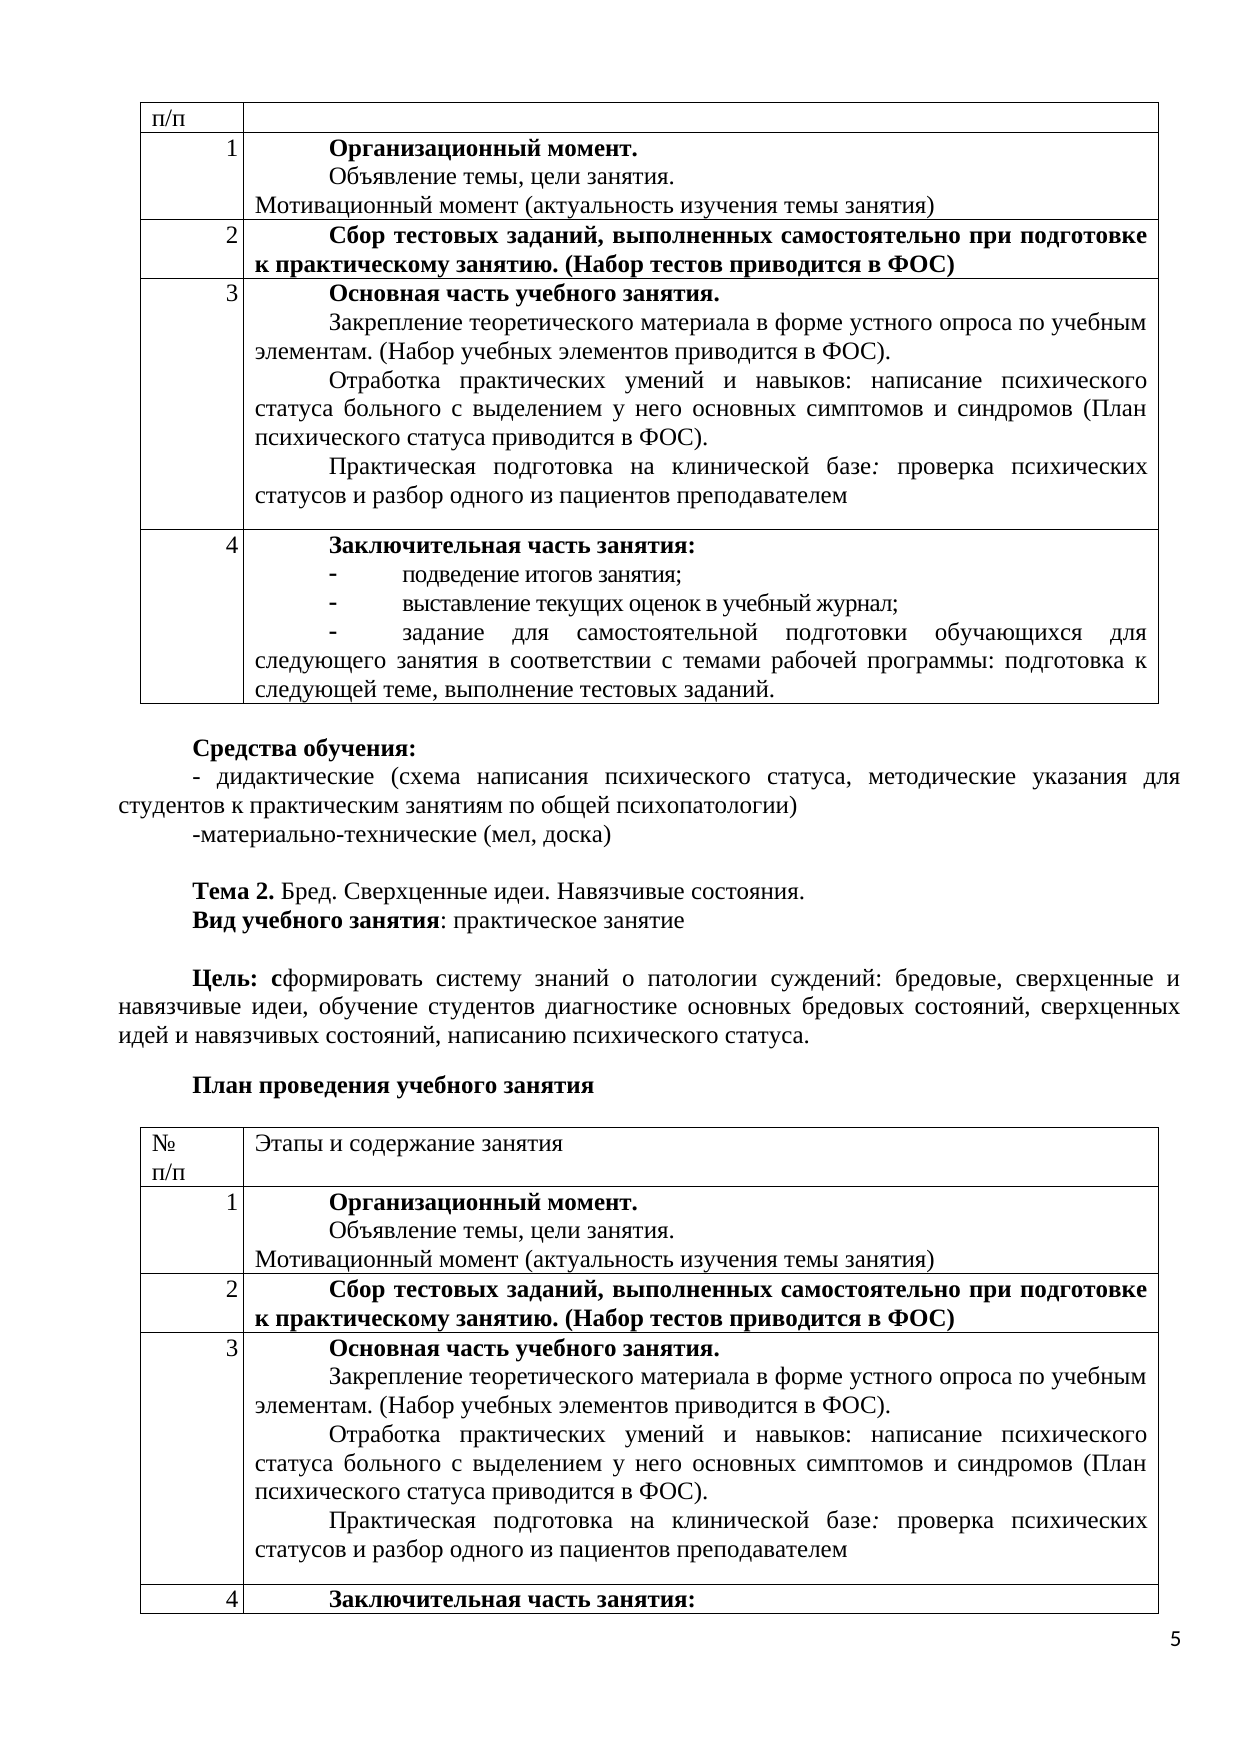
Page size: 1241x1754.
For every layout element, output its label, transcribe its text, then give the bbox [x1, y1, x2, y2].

text - дидактические (схема написания психического статуса, методические указания для студентов к практическим занятиям по общей психопатологии) [118, 761, 1181, 819]
text Средства обучения: [118, 733, 1181, 761]
table_header № п/п [141, 103, 243, 132]
table_cell Основная часть учебного занятия. Закрепление теоретического материала в форме устного опроса по учебным элементам. (Набор учебных элементов приводится в ФОС). Отработка практических умений и навыков: написание психического статуса больного с выделением у него основных симптомов и синдромов (План психического статуса приводится в ФОС). Практическая подготовка на клинической базе: проверка психических статусов и разбор одного из пациентов преподавателем [244, 1333, 1158, 1583]
table_cell 2 [141, 1274, 243, 1332]
table_cell Сбор тестовых заданий, выполненных самостоятельно при подготовке к практическому занятию. (Набор тестов приводится в ФОС) [244, 1274, 1158, 1332]
table_cell Основная часть учебного занятия. Закрепление теоретического материала в форме устного опроса по учебным элементам. (Набор учебных элементов приводится в ФОС). Отработка практических умений и навыков: написание психического статуса больного с выделением у него основных симптомов и синдромов (План психического статуса приводится в ФОС). Практическая подготовка на клинической базе: проверка психических статусов и разбор одного из пациентов преподавателем [244, 279, 1158, 529]
table_cell 4 [141, 530, 243, 703]
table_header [244, 103, 1158, 132]
table_cell 2 [141, 220, 243, 277]
table_header № п/п [141, 1128, 243, 1186]
table_cell 1 [141, 1187, 243, 1273]
text -материально-технические (мел, доска) [118, 819, 1181, 848]
table_header Этапы и содержание занятия [244, 1128, 1158, 1186]
table_cell 3 [141, 1333, 243, 1583]
text Цель: сформировать систему знаний о патологии суждений: бредовые, сверхценные и навязчивые идеи, обучение студентов диагностике основных бредовых состояний, сверхценных идей и навязчивых состояний, написанию психического статуса. [118, 963, 1181, 1049]
text План проведения учебного занятия [118, 1070, 1181, 1098]
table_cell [244, 1585, 1158, 1613]
text Тема 2. Бред. Сверхценные идеи. Навязчивые состояния. [118, 876, 1181, 905]
table_cell 3 [141, 279, 243, 529]
text Вид учебного занятия: практическое занятие [118, 905, 1181, 934]
table_cell Организационный момент. Объявление темы, цели занятия. Мотивационный момент (актуальность изучения темы занятия) [244, 133, 1158, 219]
table_cell 1 [141, 133, 243, 219]
table_cell Сбор тестовых заданий, выполненных самостоятельно при подготовке к практическому занятию. (Набор тестов приводится в ФОС) [244, 220, 1158, 277]
table_cell Организационный момент. Объявление темы, цели занятия. Мотивационный момент (актуальность изучения темы занятия) [244, 1187, 1158, 1273]
table_cell 4 [141, 1585, 243, 1613]
